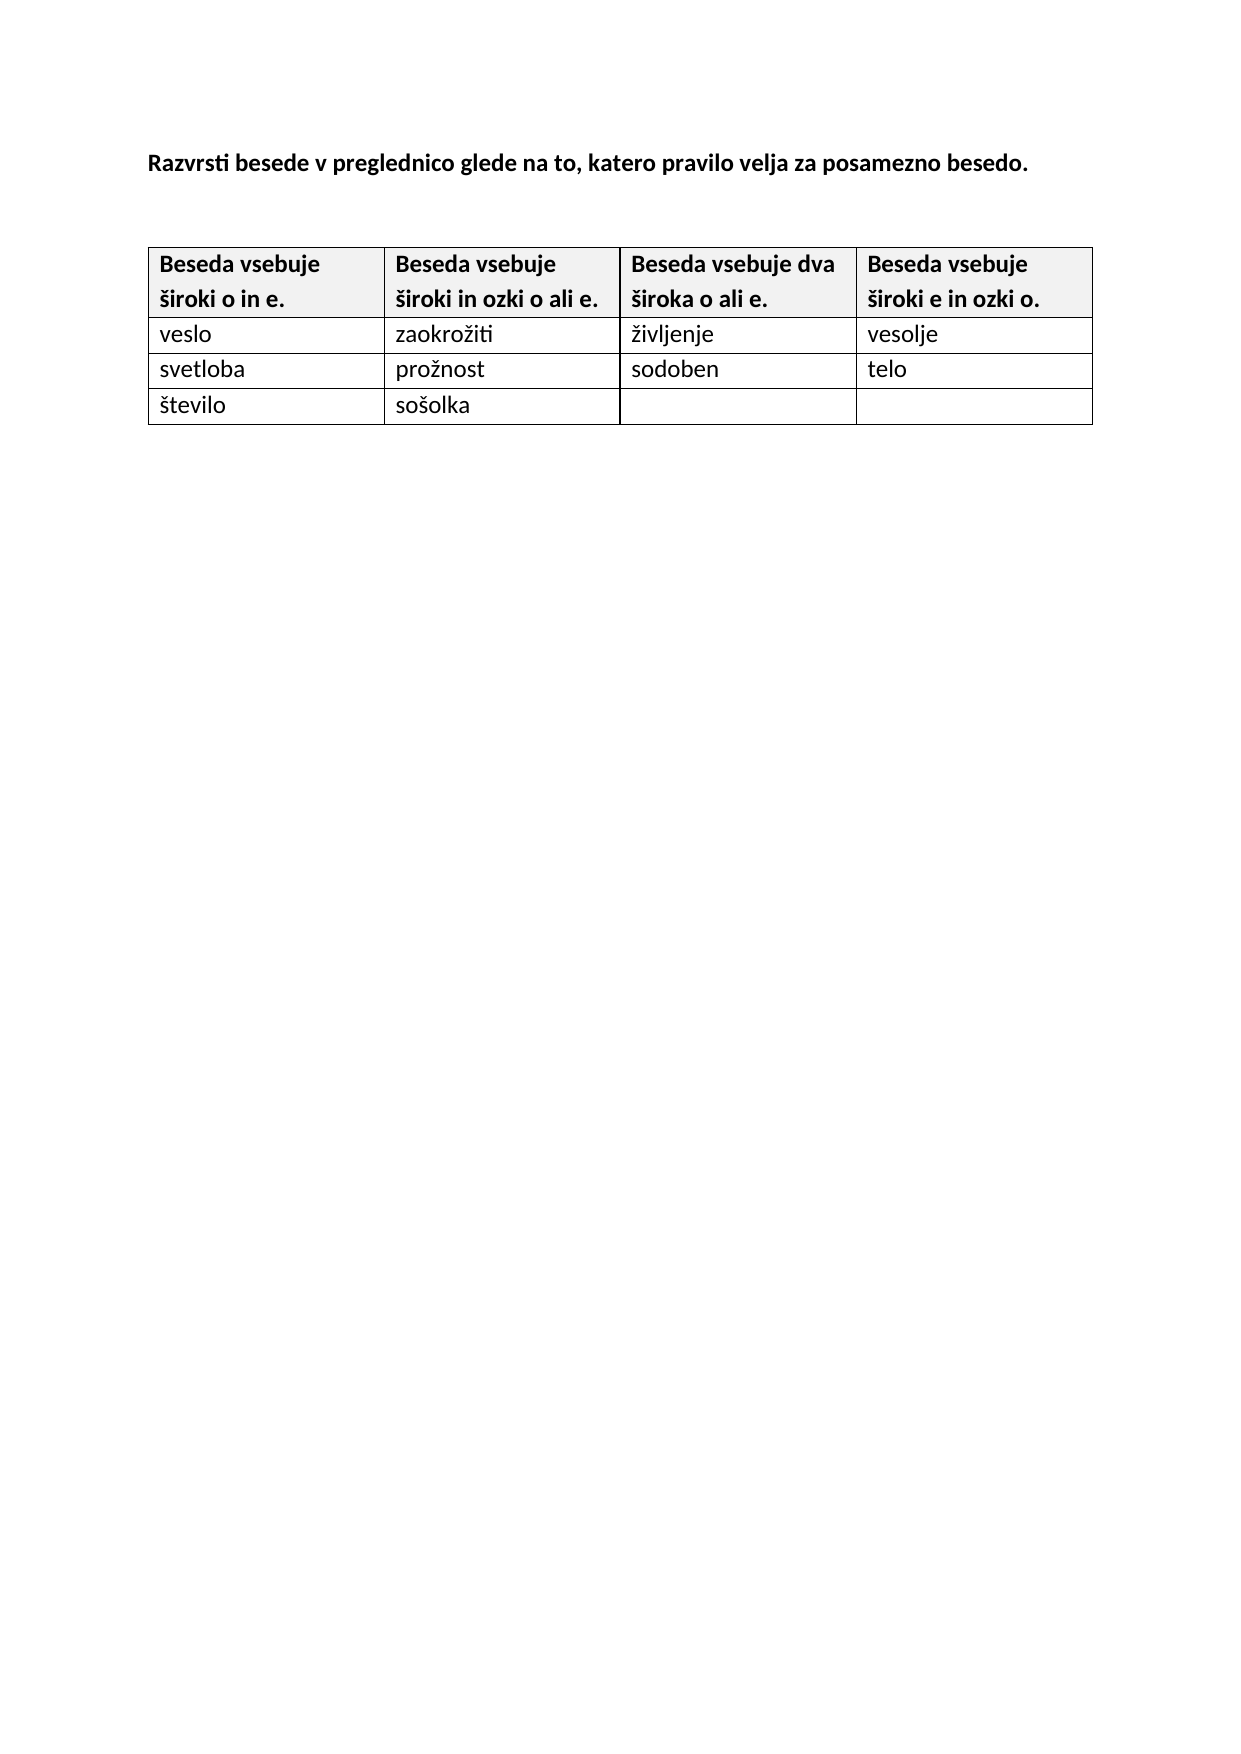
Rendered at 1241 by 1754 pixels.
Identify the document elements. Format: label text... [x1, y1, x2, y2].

table_header Beseda vsebuje široki o in e. [149, 248, 384, 317]
table_cell [621, 389, 856, 424]
table_cell število [149, 389, 384, 424]
table_cell telo [857, 354, 1092, 388]
table_header Beseda vsebuje dva široka o ali e. [621, 248, 856, 317]
table_cell svetloba [149, 354, 384, 388]
table_cell veslo [149, 318, 384, 353]
table_header Beseda vsebuje široki in ozki o ali e. [385, 248, 619, 317]
table_cell življenje [621, 318, 856, 353]
table_cell prožnost [385, 354, 619, 388]
table_cell vesolje [857, 318, 1092, 353]
table_cell sošolka [385, 389, 619, 424]
table_cell sodoben [621, 354, 856, 388]
table_cell zaokrožiti [385, 318, 619, 353]
table_cell [857, 389, 1092, 424]
table_header Beseda vsebuje široki e in ozki o. [857, 248, 1092, 317]
text Razvrsti besede v preglednico glede na to, katero pravilo velja za posamezno besedo. [148, 148, 1093, 178]
